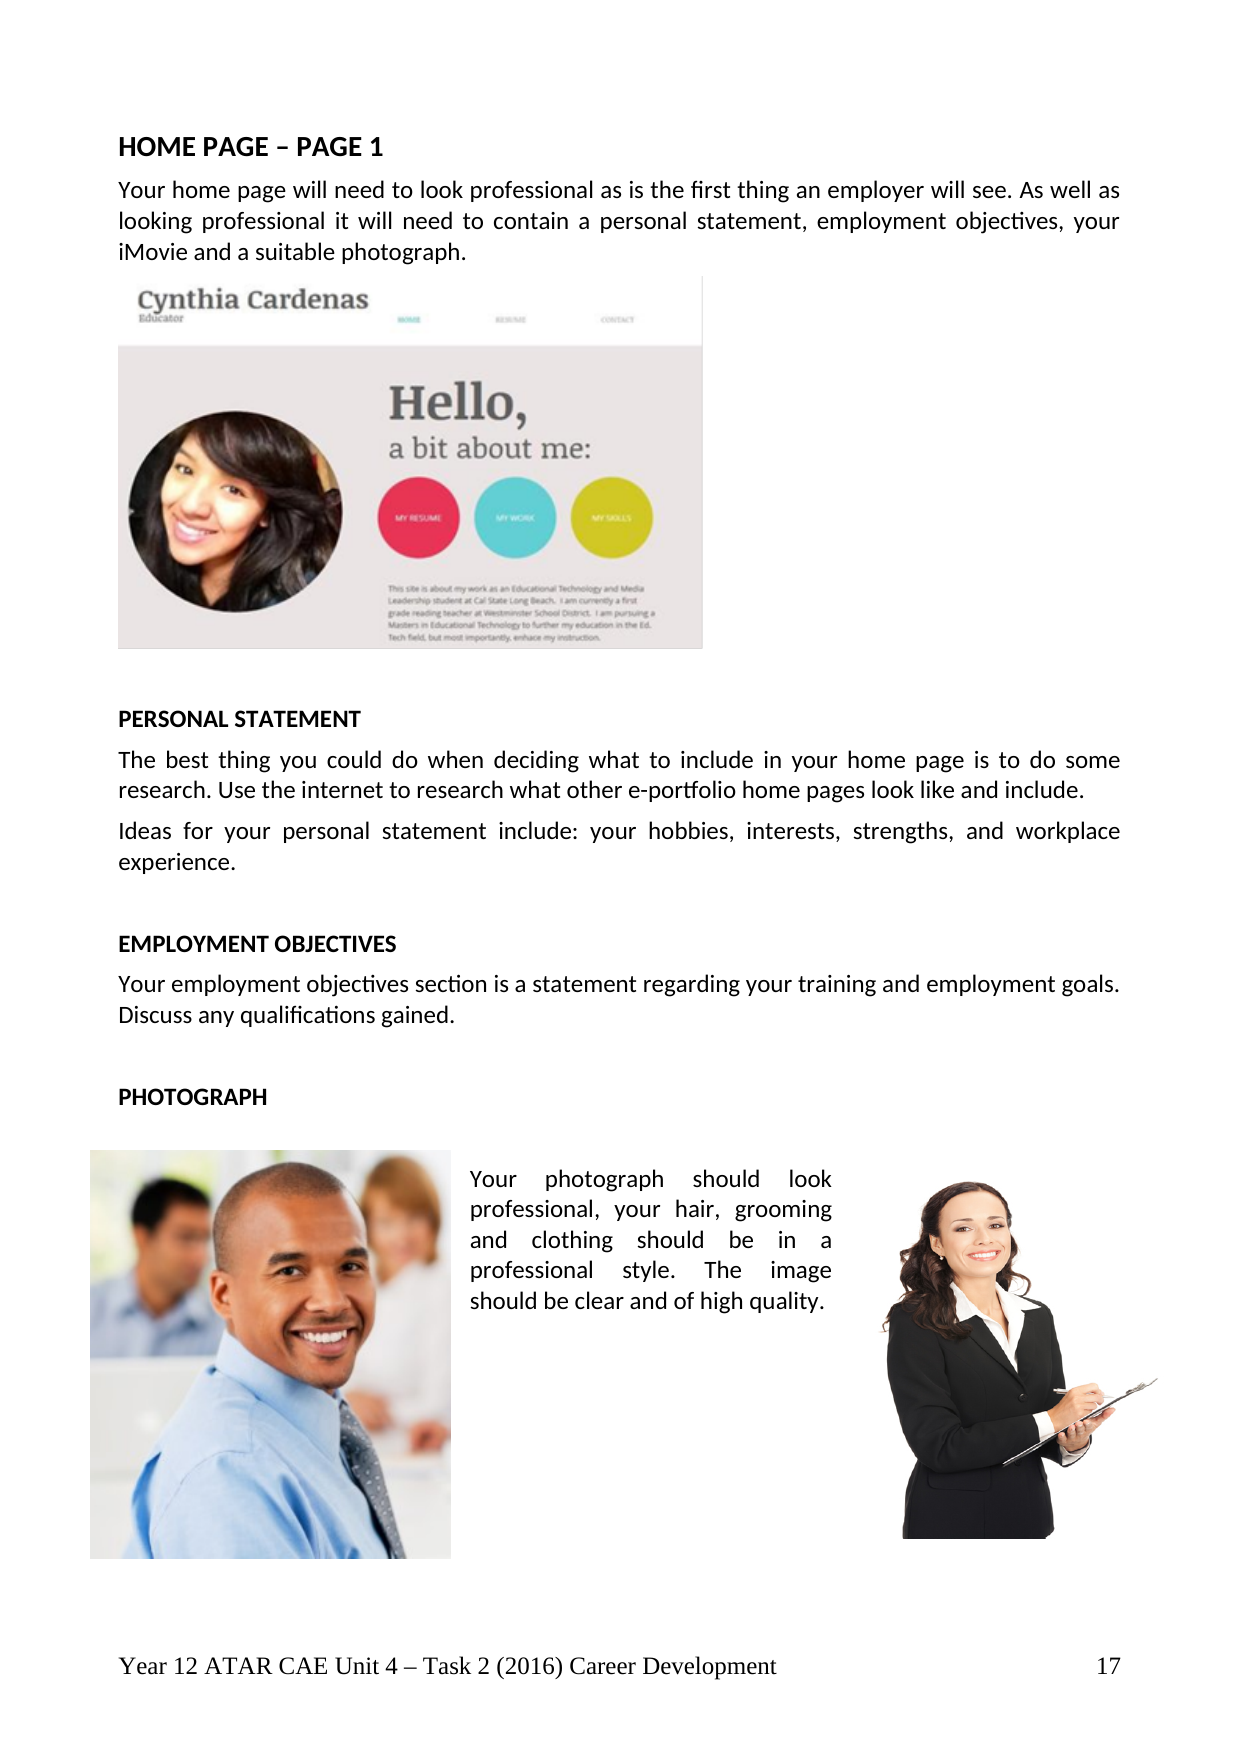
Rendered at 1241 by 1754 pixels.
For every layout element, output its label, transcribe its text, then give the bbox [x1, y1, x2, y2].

text PHOTOGRAPH [118, 1081, 1122, 1112]
picture [90, 1150, 451, 1559]
text PERSONAL STATEMENT [118, 703, 1122, 733]
picture [118, 276, 704, 652]
text Your employment objectives section is a statement regarding your training and employment goals. Discuss any qualifications gained. [118, 969, 1122, 1030]
text HOME PAGE – PAGE 1 [118, 128, 1122, 164]
text EMPLOYMENT OBJECTIVES [118, 928, 1122, 958]
text The best thing you could do when deciding what to include in your home page is to do some research. Use the internet to research what other e-portfolio home pages look like and include. [118, 744, 1122, 805]
picture [851, 1150, 1171, 1539]
text Your home page will need to look professional as is the first thing an employer will see. As well as looking professional it will need to contain a personal statement, employment objectives, your iMovie and a suitable photograph. [118, 174, 1122, 266]
text Ideas for your personal statement include: your hobbies, interests, strengths, and workplace experience. [118, 815, 1122, 876]
text Your photograph should look professional, your hair, grooming and clothing should be in a professional style. The image should be clear and of high quality. [451, 1163, 851, 1316]
